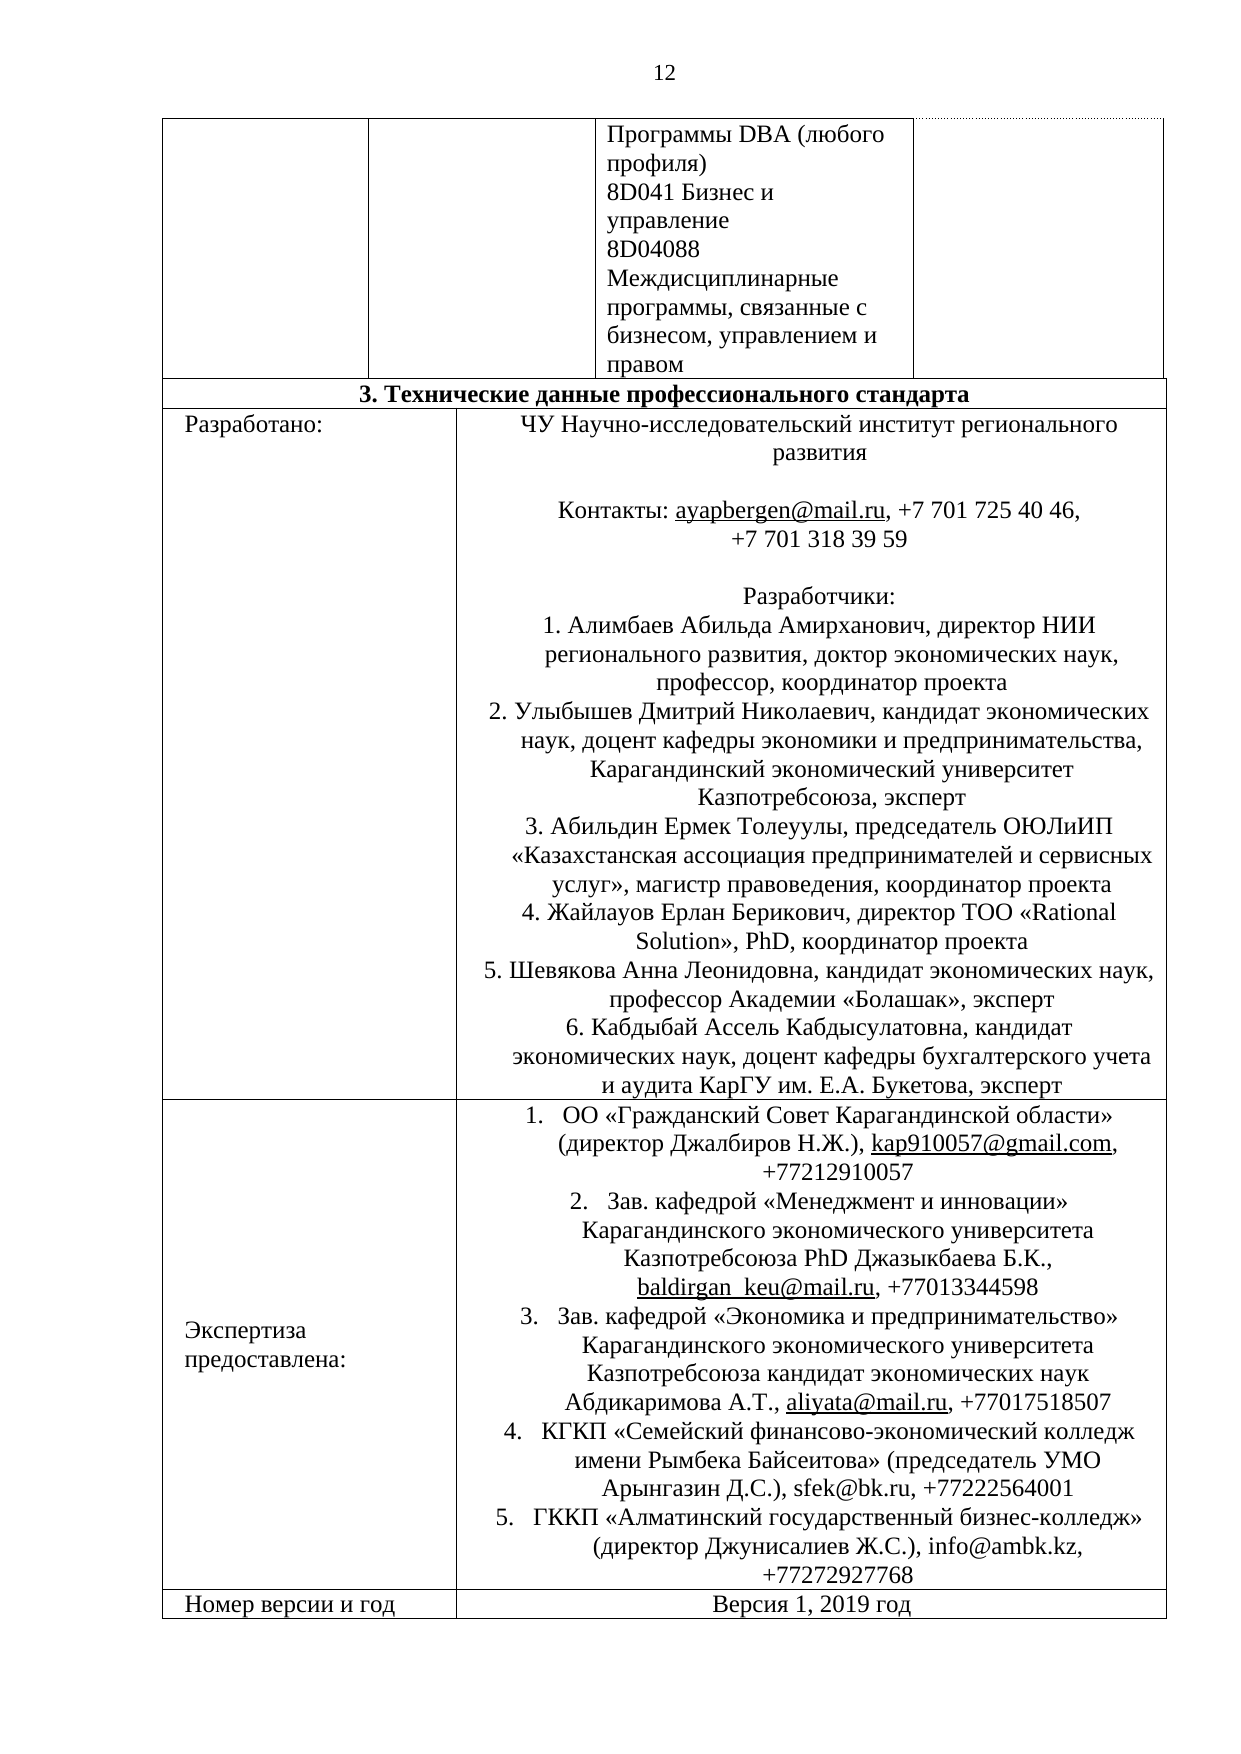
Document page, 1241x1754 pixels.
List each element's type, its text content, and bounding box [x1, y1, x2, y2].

table_cell Разработано: [163, 409, 456, 1099]
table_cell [163, 119, 368, 378]
table_cell ЧУ Научно-исследовательский институт регионального развития Контакты: ayapbergen@mail.ru, +7 701 725 40 46, +7 701 318 39 59 Разработчики: 1. Алимбаев Абильда Амирханович, директор НИИ регионального развития, доктор экономических наук, профессор, координатор проекта 2. Улыбышев Дмитрий Николаевич, кандидат экономических наук, доцент кафедры экономики и предпринимательства, Карагандинский экономический университет Казпотребсоюза, эксперт 3. Абильдин Ермек Толеуулы, председатель ОЮЛиИП «Казахстанская ассоциация предпринимателей и сервисных услуг», магистр правоведения, координатор проекта 4. Жайлауов Ерлан Берикович, директор ТОО «Rational Solution», PhD, координатор проекта 5. Шевякова Анна Леонидовна, кандидат экономических наук, профессор Академии «Болашак», эксперт 6. Кабдыбай Ассель Кабдысулатовна, кандидат экономических наук, доцент кафедры бухгалтерского учета и аудита КарГУ им. Е.А. Букетова, эксперт [457, 409, 1166, 1099]
table_cell ОО «Гражданский Совет Карагандинской области» (директор Джалбиров Н.Ж.), kap910057@gmail.com, +77212910057 Зав. кафедрой «Менеджмент и инновации» Карагандинского экономического университета Казпотребсоюза PhD Джазыкбаева Б.К., baldirgan_keu@mail.ru, +77013344598 Зав. кафедрой «Экономика и предпринимательство» Карагандинского экономического университета Казпотребсоюза кандидат экономических наук Абдикаримова А.Т., aliyata@mail.ru, +77017518507 КГКП «Семейский финансово-экономический колледж имени Рымбека Байсеитова» (председатель УМО Арынгазин Д.С.), sfek@bk.ru, +77222564001 ГККП «Алматинский государственный бизнес-колледж» (директор Джунисалиев Ж.С.), info@ambk.kz, +77272927768 [457, 1100, 1166, 1588]
table_cell 3. Технические данные профессионального стандарта [163, 379, 1166, 408]
table_cell Версия 1, 2019 год [457, 1590, 1166, 1618]
table_cell Экспертиза предоставлена: [163, 1100, 456, 1588]
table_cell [163, 1590, 456, 1618]
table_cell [369, 119, 595, 378]
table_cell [596, 119, 913, 378]
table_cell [914, 118, 1163, 378]
